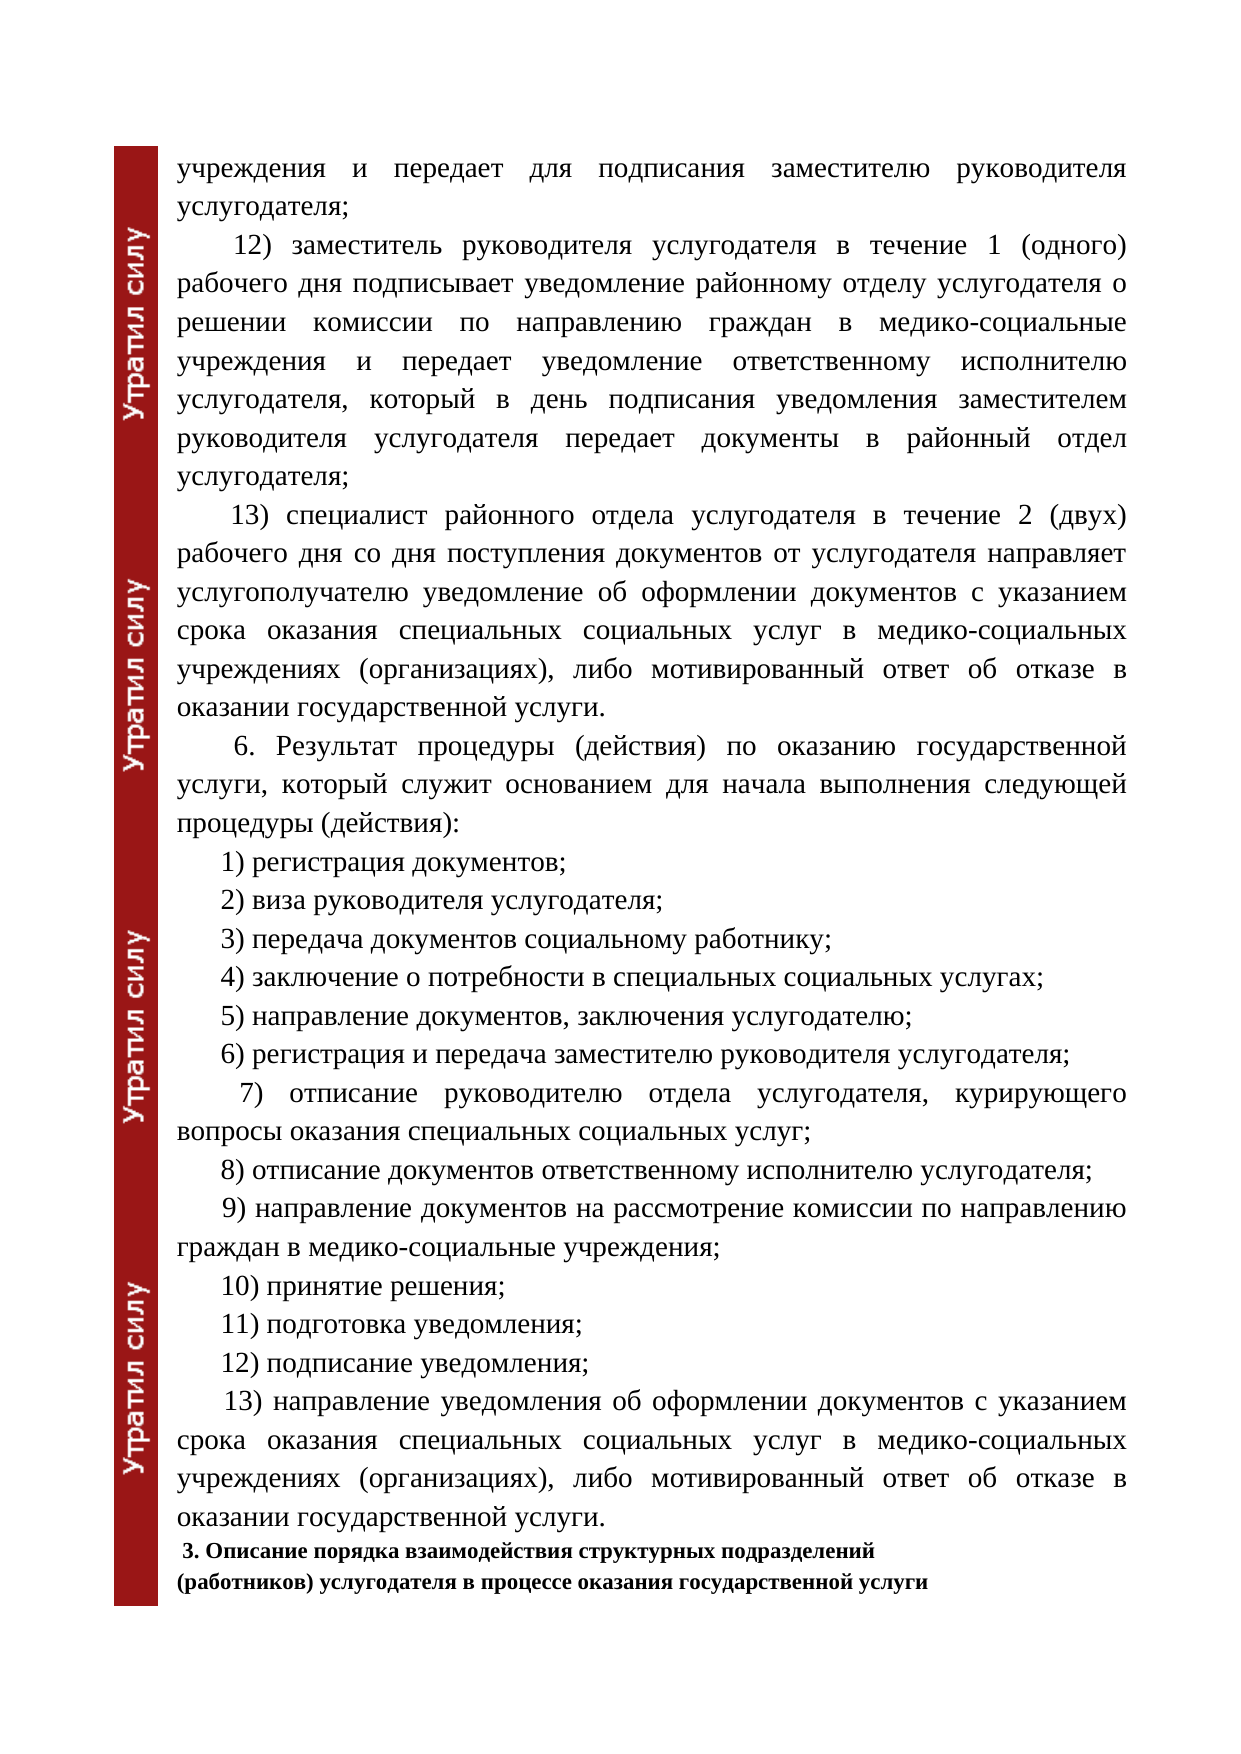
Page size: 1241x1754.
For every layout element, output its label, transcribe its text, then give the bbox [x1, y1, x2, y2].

text 6. Результат процедуры (действия) по оказанию государственной услуги, который служит основанием для начала выполнения следующей процедуры (действия): [112, 728, 1128, 839]
text 13) направление уведомления об оформлении документов с указанием срока оказания специальных социальных услуг в медико-социальных учреждениях (организациях), либо мотивированный ответ об отказе в оказании государственной услуги. [112, 1383, 1128, 1532]
text 12) подписание уведомления; [112, 1345, 1128, 1378]
text 4) заключение о потребности в специальных социальных услугах; [112, 959, 1128, 993]
picture [114, 1378, 158, 1383]
text 1) регистрация документов; [112, 844, 1128, 877]
picture [114, 993, 158, 998]
picture [114, 954, 158, 959]
text 9) направление документов на рассмотрение комиссии по направлению граждан в медико-социальные учреждения; [112, 1191, 1128, 1263]
picture [114, 222, 158, 227]
picture [114, 1031, 158, 1036]
picture [114, 839, 158, 844]
picture [114, 1147, 158, 1152]
picture [114, 1186, 158, 1191]
picture [114, 1301, 158, 1306]
picture [114, 1070, 158, 1075]
text 13) специалист районного отдела услугодателя в течение 2 (двух) рабочего дня со дня поступления документов от услугодателя направляет услугополучателю уведомление об оформлении документов с указанием срока оказания специальных социальных услуг в медико-социальных учреждениях (организациях), либо мотивированный ответ об отказе в оказании государственной услуги. [112, 497, 1128, 723]
picture [114, 723, 158, 728]
picture [114, 916, 158, 921]
text 5) направление документов, заключения услугодателю; [112, 998, 1128, 1031]
picture [114, 1340, 158, 1345]
text 7) отписание руководителю отдела услугодателя, курирующего вопросы оказания специальных социальных услуг; [112, 1075, 1128, 1147]
text 10) принятие решения; [112, 1268, 1128, 1301]
text 3. Описание порядка взаимодействия структурных подразделений (работников) услугодателя в процессе оказания государственной услуги [112, 1537, 1128, 1594]
picture [114, 1594, 158, 1606]
picture [114, 1532, 158, 1537]
text 11) подготовка уведомления; [112, 1306, 1128, 1340]
text 12) заместитель руководителя услугодателя в течение 1 (одного) рабочего дня подписывает уведомление районному отделу услугодателя о решении комиссии по направлению граждан в медико-социальные учреждения и передает уведомление ответственному исполнителю услугодателя, который в день подписания уведомления заместителем руководителя услугодателя передает документы в районный отдел услугодателя; [112, 227, 1128, 492]
text 2) виза руководителя услугодателя; [112, 882, 1128, 916]
text 6) регистрация и передача заместителю руководителя услугодателя; [112, 1036, 1128, 1070]
picture [114, 1263, 158, 1268]
text 3) передача документов социальному работнику; [112, 921, 1128, 954]
picture [114, 877, 158, 882]
picture [114, 146, 158, 150]
picture [114, 492, 158, 497]
text 8) отписание документов ответственному исполнителю услугодателя; [112, 1152, 1128, 1186]
